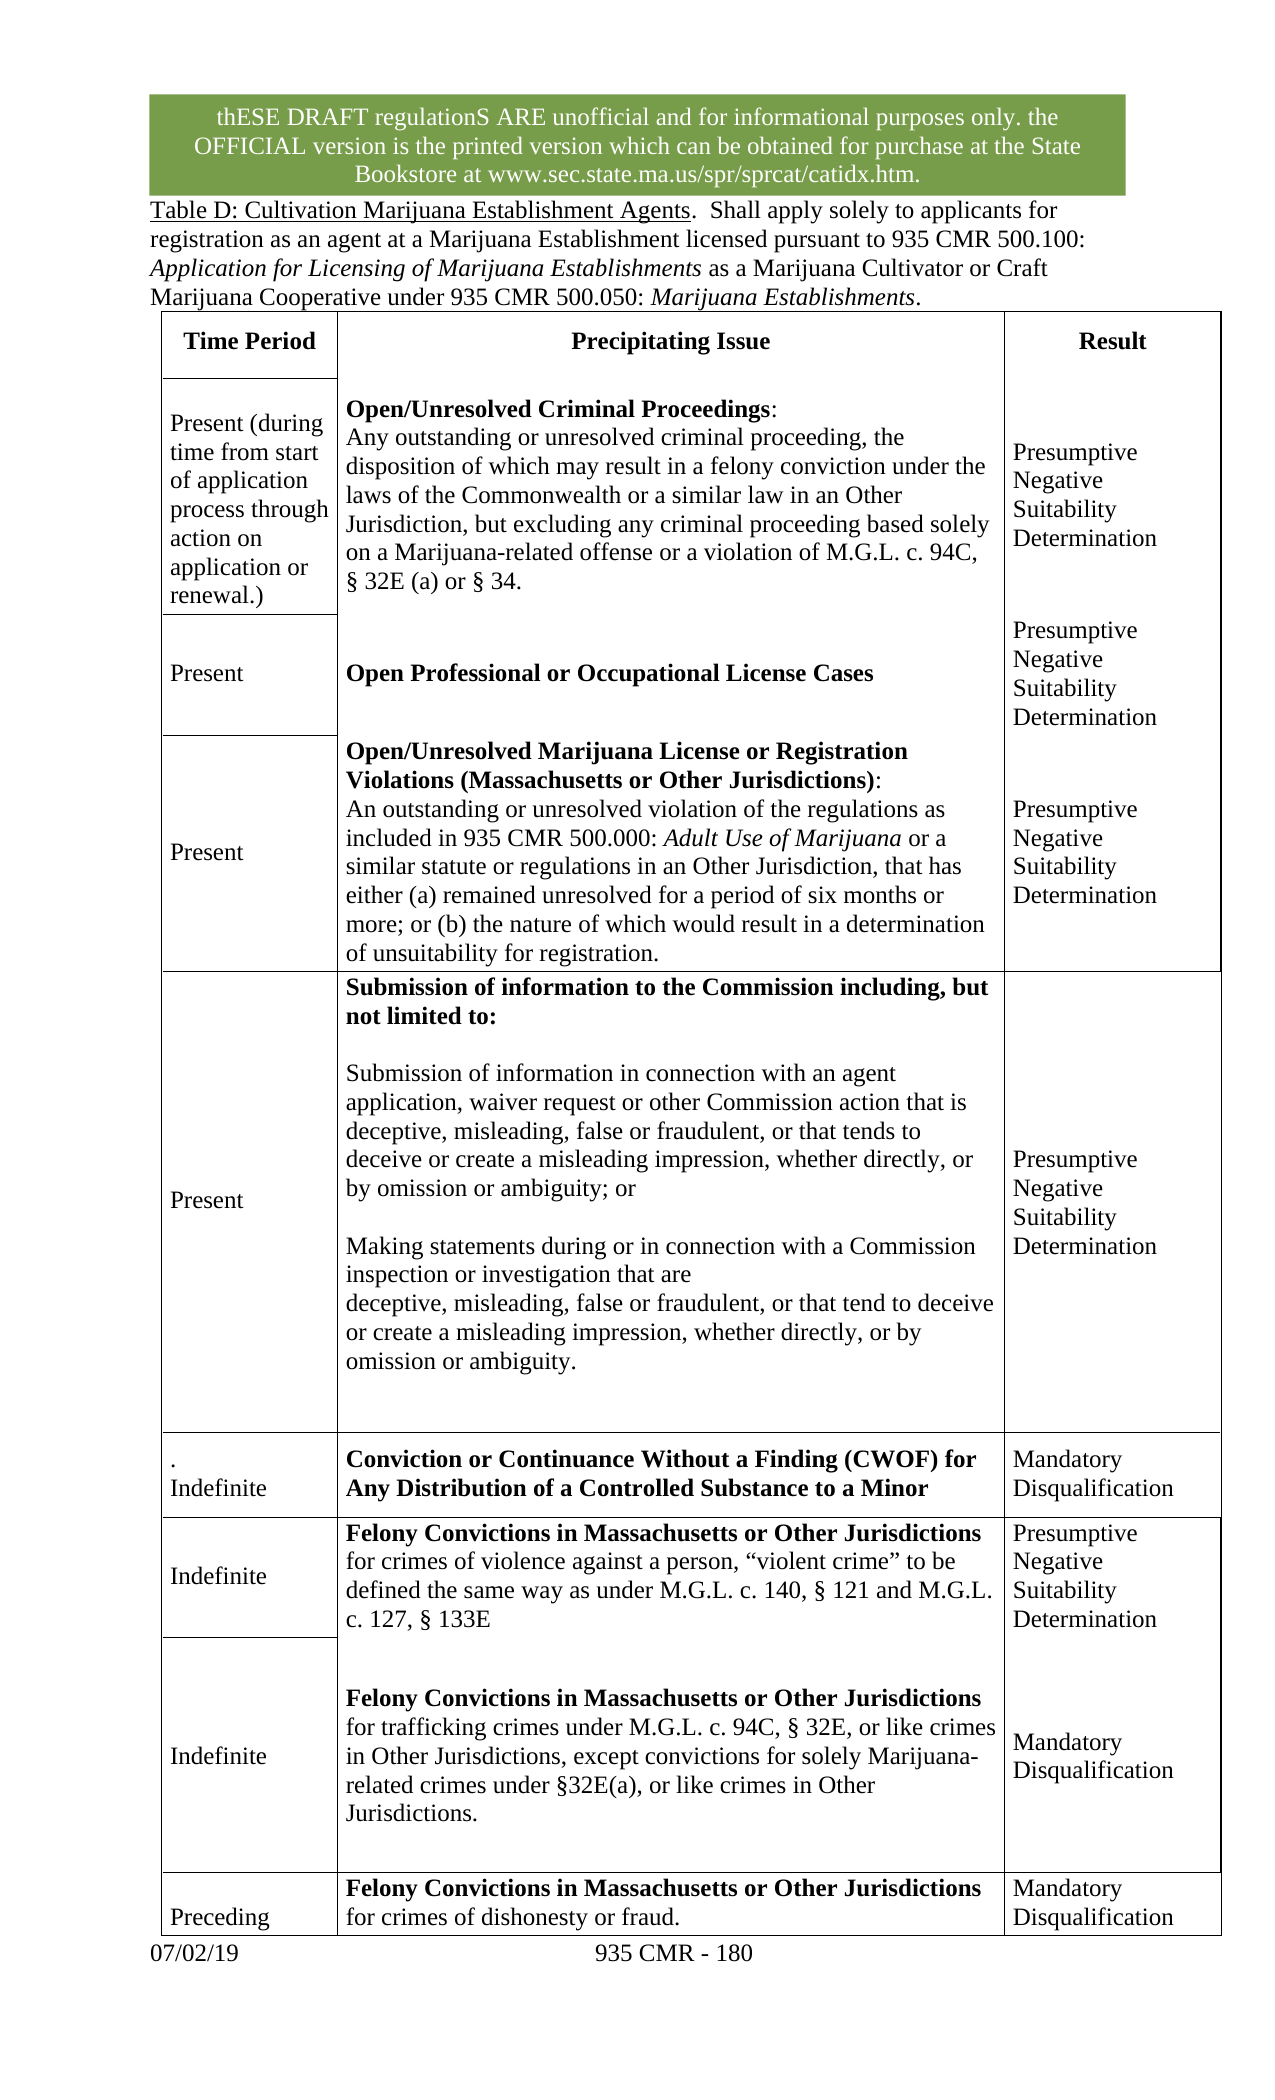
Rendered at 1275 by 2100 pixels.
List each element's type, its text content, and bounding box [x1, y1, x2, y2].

table_cell Mandatory Disqualification [1005, 1432, 1221, 1517]
table_header Time Period [162, 312, 337, 378]
table_cell Presumptive Negative Suitability Determination [1005, 972, 1221, 1432]
table_cell Indefinite [162, 1518, 337, 1637]
table_header Result [1005, 312, 1220, 378]
table_cell Conviction or Continuance Without a Finding (CWOF) for Any Distribution of a Controlled Substance to a Minor [338, 1433, 1004, 1517]
table_cell Present [162, 736, 337, 971]
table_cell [1005, 1873, 1221, 1935]
table_cell Mandatory Disqualification [1005, 1639, 1220, 1872]
table_cell Presumptive Negative Suitability Determination [1005, 616, 1220, 735]
table_cell Open/Unresolved Criminal Proceedings: Any outstanding or unresolved criminal proceeding, the disposition of which may result in a felony conviction under the laws of the Commonwealth or a similar law in an Other Jurisdiction, but excluding any criminal proceeding based solely on a Marijuana-related offense or a violation of M.G.L. c. 94C, § 32E (a) or § 34. [338, 380, 1004, 614]
table_cell Present [162, 972, 337, 1432]
table_header Precipitating Issue [338, 312, 1004, 378]
table_cell Open/Unresolved Marijuana License or Registration Violations (Massachusetts or Other Jurisdictions): An outstanding or unresolved violation of the regulations as included in 935 CMR 500.000: Adult Use of Marijuana or a similar statute or regulations in an Other Jurisdiction, that has either (a) remained unresolved for a period of six months or more; or (b) the nature of which would result in a determination of unsuitability for registration. [338, 737, 1004, 971]
table_cell . Indefinite [162, 1433, 337, 1517]
table_cell Presumptive Negative Suitability Determination [1005, 1518, 1220, 1637]
table_cell Presumptive Negative Suitability Determination [1005, 737, 1220, 971]
table_cell Felony Convictions in Massachusetts or Other Jurisdictions for trafficking crimes under M.G.L. c. 94C, § 32E, or like crimes in Other Jurisdictions, except convictions for solely Marijuana-related crimes under §32E(a), or like crimes in Other Jurisdictions. [338, 1639, 1004, 1872]
table_cell Felony Convictions in Massachusetts or Other Jurisdictions for crimes of violence against a person, “violent crime” to be defined the same way as under M.G.L. c. 140, § 121 and M.G.L. c. 127, § 133E [338, 1518, 1004, 1637]
table_cell Present [162, 615, 337, 735]
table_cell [162, 1873, 337, 1935]
table_cell Open Professional or Occupational License Cases [338, 616, 1004, 735]
table_cell Presumptive Negative Suitability Determination [1005, 380, 1220, 614]
table_cell Submission of information to the Commission including, but not limited to: Submission of information in connection with an agent application, waiver request or other Commission action that is deceptive, misleading, false or fraudulent, or that tends to deceive or create a misleading impression, whether directly, or by omission or ambiguity; or Making statements during or in connection with a Commission inspection or investigation that are deceptive, misleading, false or fraudulent, or that tend to deceive or create a misleading impression, whether directly, or by omission or ambiguity. [338, 972, 1004, 1432]
table_cell Indefinite [162, 1638, 337, 1872]
table_cell Present (during time from start of application process through action on application or renewal.) [162, 379, 337, 614]
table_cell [338, 1873, 1004, 1935]
text Table D: Cultivation Marijuana Establishment Agents. Shall apply solely to applicants for registration as an agent at a Marijuana Establishment licensed pursuant to 935 CMR 500.100: Application for Licensing of Marijuana Establishments as a Marijuana Cultivator or Craft Marijuana Cooperative under 935 CMR 500.050: Marijuana Establishments. [150, 196, 1125, 311]
